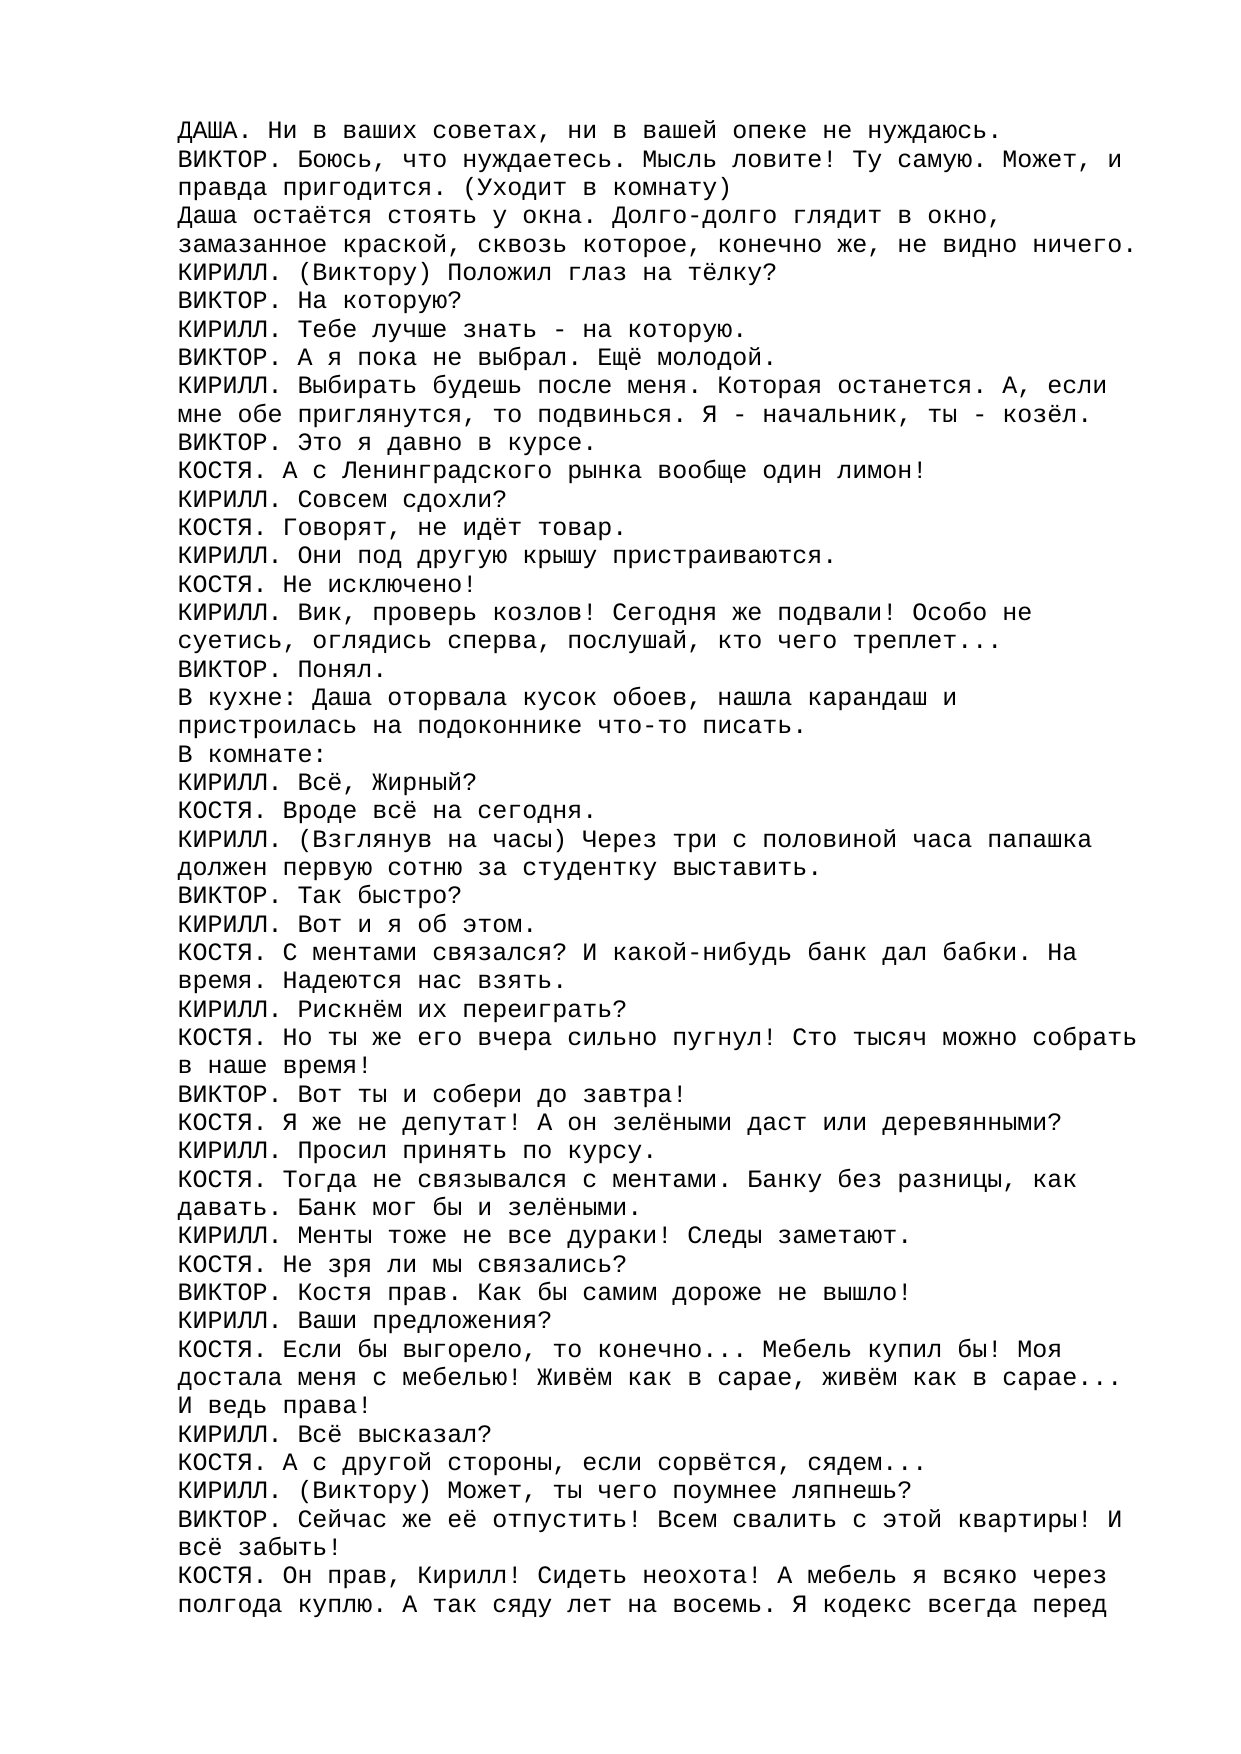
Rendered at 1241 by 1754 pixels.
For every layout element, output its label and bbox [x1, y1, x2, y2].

text [177, 118, 1152, 1620]
